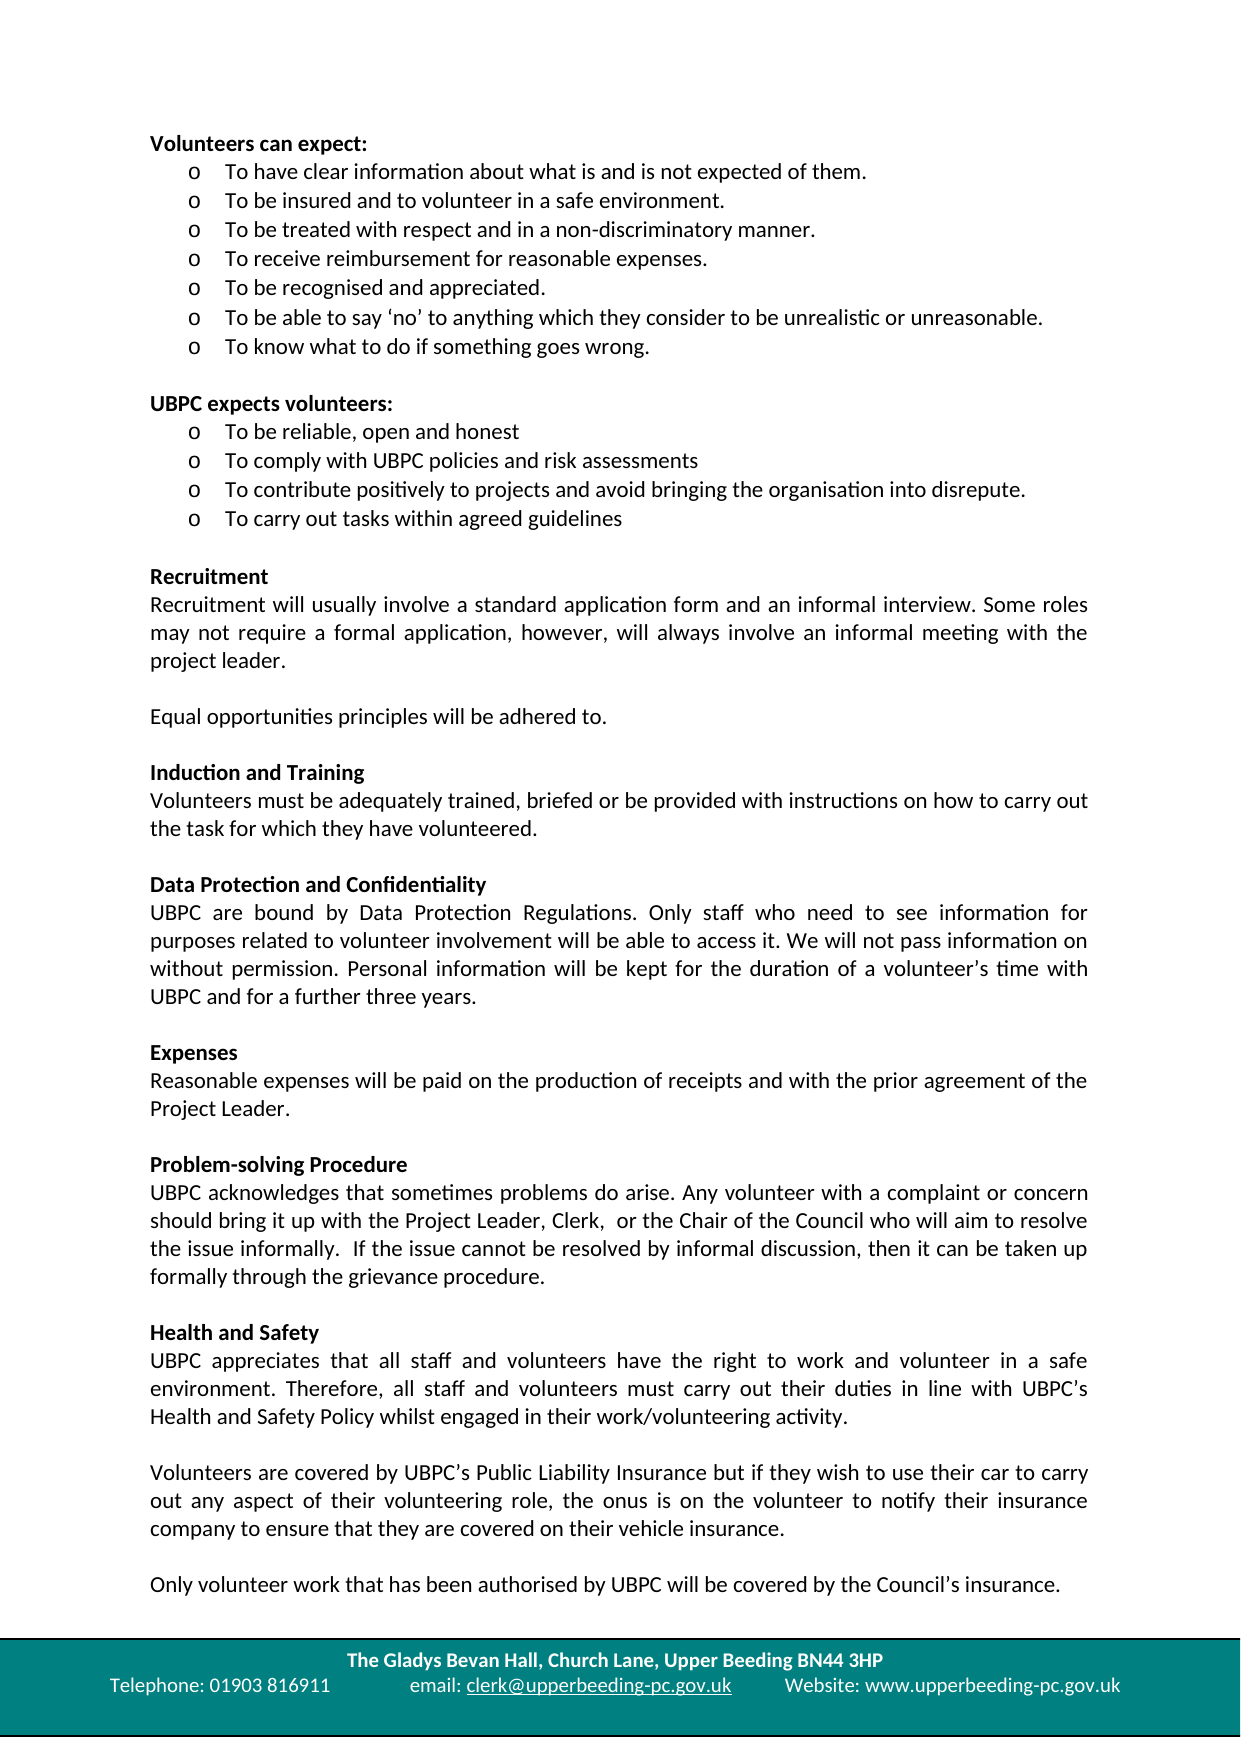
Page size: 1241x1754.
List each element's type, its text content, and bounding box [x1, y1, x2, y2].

list To be recognised and appreciated. [187, 273, 1090, 303]
list To carry out tasks within agreed guidelines [187, 504, 1090, 534]
text Only volunteer work that has been authorised by UBPC will be covered by the Council’s insurance. [150, 1571, 1090, 1598]
list To comply with UBPC policies and risk assessments [187, 446, 1090, 475]
text Problem-solving Procedure [150, 1150, 1090, 1178]
text Equal opportunities principles will be adhered to. [150, 702, 1090, 730]
text Volunteers must be adequately trained, briefed or be provided with instructions on how to carry out the task for which they have volunteered. [150, 786, 1090, 842]
text UBPC expects volunteers: [150, 389, 1090, 417]
list To be reliable, open and honest [187, 417, 1090, 446]
list To receive reimbursement for reasonable expenses. [187, 244, 1090, 273]
list To be treated with respect and in a non-discriminatory manner. [187, 215, 1090, 244]
text Volunteers are covered by UBPC’s Public Liability Insurance but if they wish to use their car to carry out any aspect of their volunteering role, the onus is on the volunteer to notify their insurance company to ensure that they are covered on their vehicle insurance. [150, 1458, 1090, 1542]
list To know what to do if something goes wrong. [187, 332, 1090, 361]
list To be insured and to volunteer in a safe environment. [187, 186, 1090, 215]
list To have clear information about what is and is not expected of them. [187, 157, 1090, 186]
text UBPC are bound by Data Protection Regulations. Only staff who need to see information for purposes related to volunteer involvement will be able to access it. We will not pass information on without permission. Personal information will be kept for the duration of a volunteer’s time with UBPC and for a further three years. [150, 898, 1090, 1010]
text UBPC acknowledges that sometimes problems do arise. Any volunteer with a complaint or concern should bring it up with the Project Leader, Clerk, or the Chair of the Council who will aim to resolve the issue informally. If the issue cannot be resolved by informal discussion, then it can be taken up formally through the grievance procedure. [150, 1178, 1090, 1290]
text Recruitment [150, 562, 1090, 590]
list To contribute positively to projects and avoid bringing the organisation into disrepute. [187, 475, 1090, 504]
list To be able to say ‘no’ to anything which they consider to be unrealistic or unreasonable. [187, 303, 1090, 332]
text Volunteers can expect: [150, 129, 1090, 157]
text Health and Safety [150, 1318, 1090, 1346]
text UBPC appreciates that all staff and volunteers have the right to work and volunteer in a safe environment. Therefore, all staff and volunteers must carry out their duties in line with UBPC’s Health and Safety Policy whilst engaged in their work/volunteering activity. [150, 1346, 1090, 1430]
text Expenses [150, 1038, 1090, 1066]
text Induction and Training [150, 758, 1090, 786]
text Recruitment will usually involve a standard application form and an informal interview. Some roles may not require a formal application, however, will always involve an informal meeting with the project leader. [150, 590, 1090, 674]
text Reasonable expenses will be paid on the production of receipts and with the prior agreement of the Project Leader. [150, 1066, 1090, 1122]
text Data Protection and Confidentiality [150, 870, 1090, 898]
